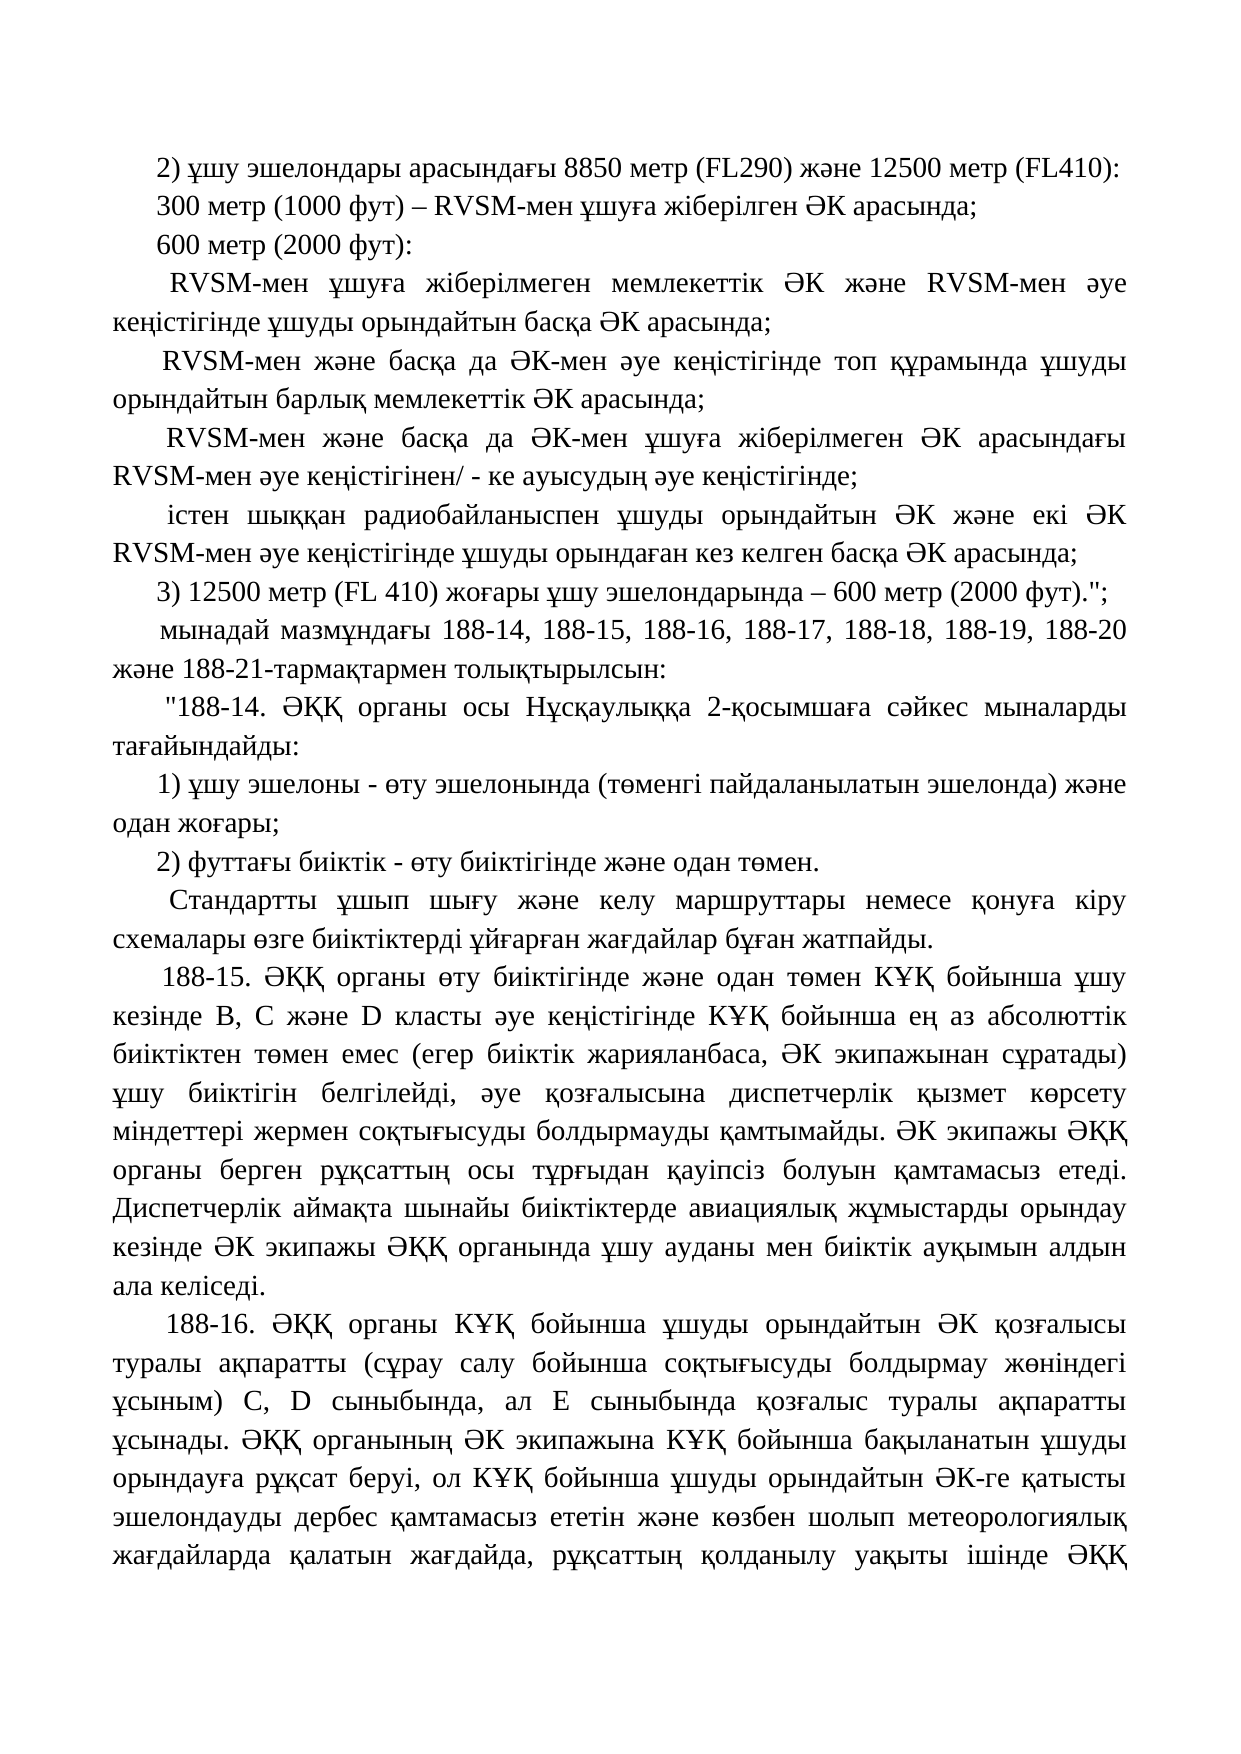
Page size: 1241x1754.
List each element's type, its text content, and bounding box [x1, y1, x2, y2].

text "188-14. ӘҚҚ органы осы Нұсқаулыққа 2-қосымшаға сәйкес мыналарды тағайындайды: [112, 689, 1128, 762]
text 600 метр (2000 фут): [112, 227, 1128, 261]
text RVSM-мен ұшуға жіберілмеген мемлекеттік ӘК және RVSM-мен әуе кеңістігінде ұшуды орындайтын басқа ӘК арасында; [112, 266, 1128, 338]
text 2) ұшу эшелондары арасындағы 8850 метр (FL290) және 12500 метр (FL410): [112, 150, 1128, 183]
text 2) футтағы биіктік - өту биіктігінде және одан төмен. [112, 844, 1128, 877]
text RVSM-мен және басқа да ӘК-мен әуе кеңістігінде топ құрамында ұшуды орындайтын барлық мемлекеттік ӘК арасында; [112, 343, 1128, 415]
text 300 метр (1000 фут) – RVSM-мен ұшуға жіберілген ӘК арасында; [112, 188, 1128, 222]
text мынадай мазмұндағы 188-14, 188-15, 188-16, 188-17, 188-18, 188-19, 188-20 және 188-21-тармақтармен толықтырылсын: [112, 612, 1128, 684]
text RVSM-мен және басқа да ӘК-мен ұшуға жіберілмеген ӘК арасындағы RVSM-мен әуе кеңістігінен/ - ке ауысудың әуе кеңістігінде; [112, 420, 1128, 492]
text Стандартты ұшып шығу және келу маршруттары немесе қонуға кіру схемалары өзге биіктіктерді ұйғарған жағдайлар бұған жатпайды. [112, 882, 1128, 954]
text 1) ұшу эшелоны - өту эшелонында (төменгі пайдаланылатын эшелонда) және одан жоғары; [112, 767, 1128, 839]
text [112, 1306, 1128, 1571]
text істен шыққан радиобайланыспен ұшуды орындайтын ӘК және екі ӘК RVSM-мен әуе кеңістігінде ұшуды орындаған кез келген басқа ӘК арасында; [112, 497, 1128, 569]
text 188-15. ӘҚҚ органы өту биіктігінде және одан төмен КҰҚ бойынша ұшу кезінде В, С және D класты әуе кеңістігінде КҰҚ бойынша ең аз абсолюттік биіктіктен төмен емес (егер биіктік жарияланбаса, ӘК экипажынан сұратады) ұшу биіктігін белгілейді, әуе қозғалысына диспетчерлік қызмет көрсету міндеттері жермен соқтығысуды болдырмауды қамтымайды. ӘК экипажы ӘҚҚ органы берген рұқсаттың осы тұрғыдан қауіпсіз болуын қамтамасыз етеді. Диспетчерлік аймақта шынайы биіктіктерде авиациялық жұмыстарды орындау кезінде ӘК экипажы ӘҚҚ органында ұшу ауданы мен биіктік ауқымын алдын ала келіседі. [112, 959, 1128, 1301]
text 3) 12500 метр (FL 410) жоғары ұшу эшелондарында – 600 метр (2000 фут)."; [112, 574, 1128, 607]
